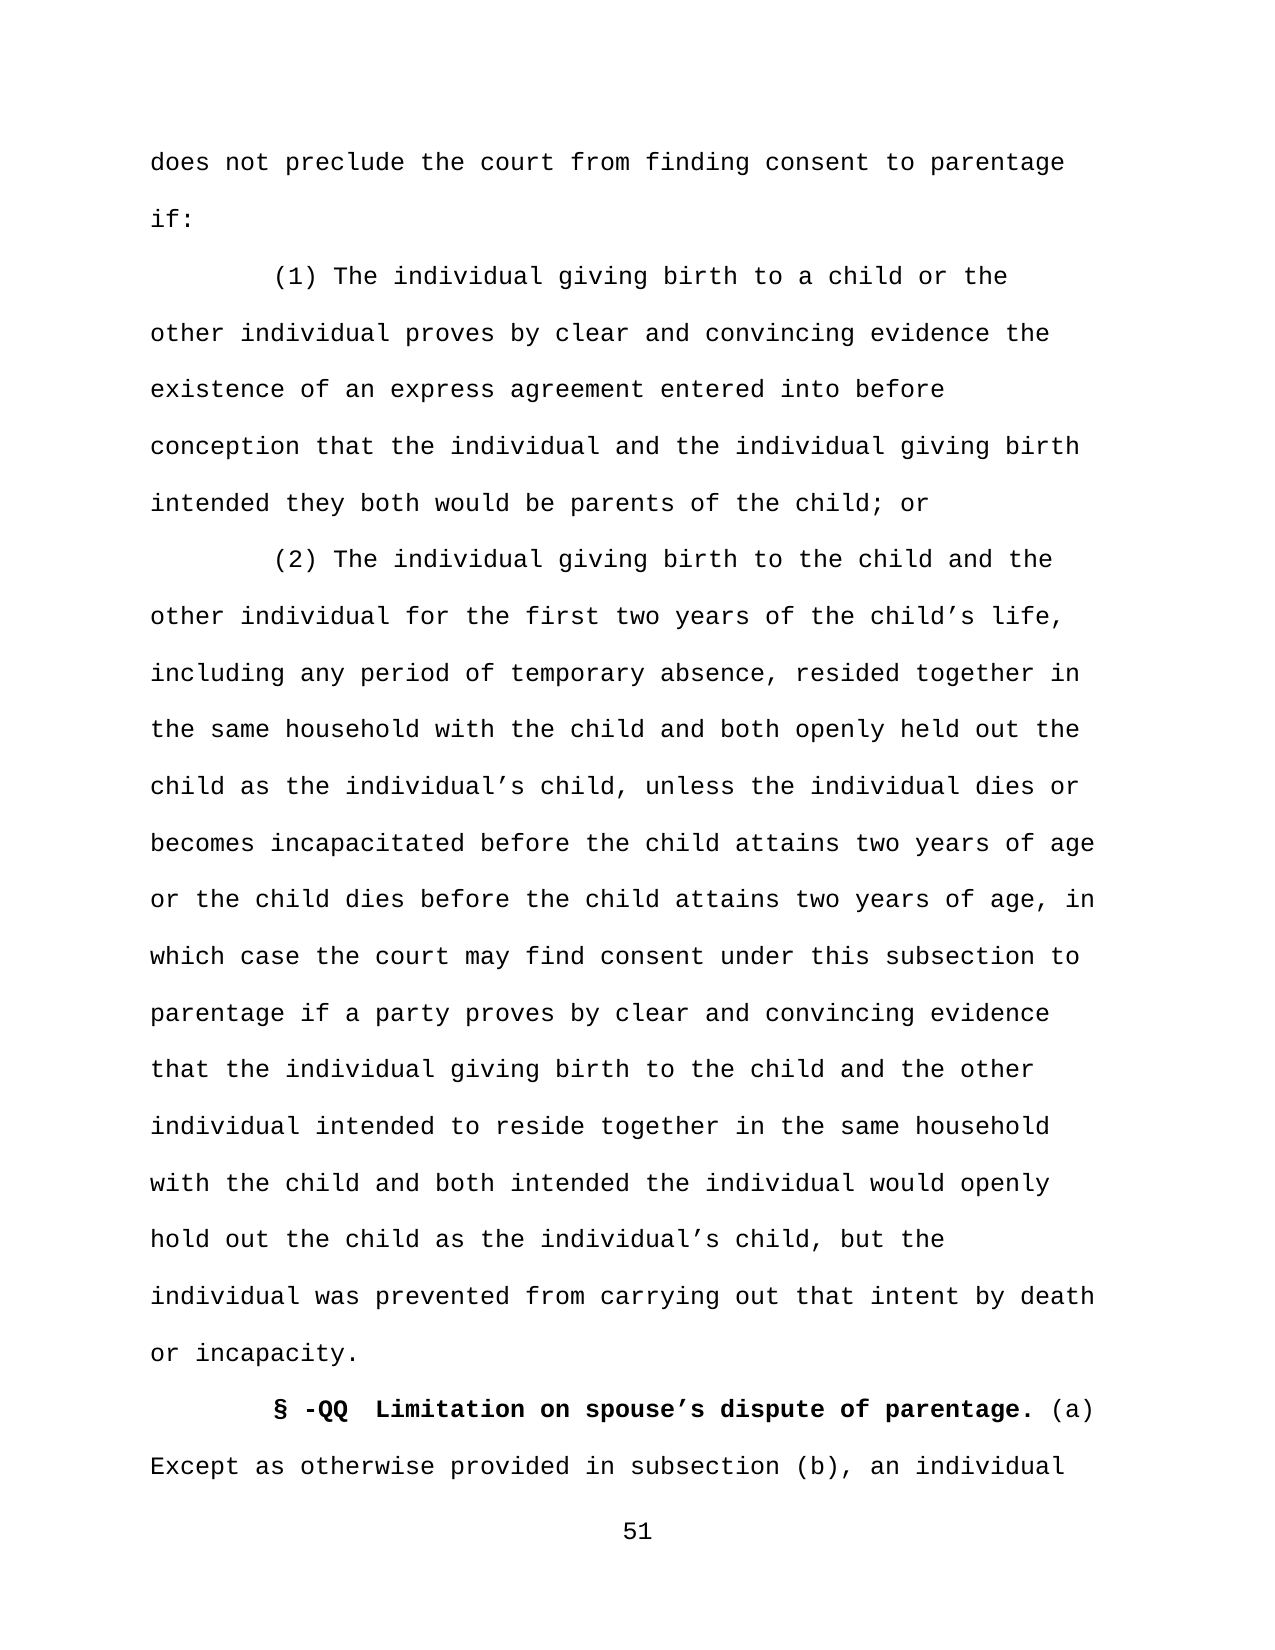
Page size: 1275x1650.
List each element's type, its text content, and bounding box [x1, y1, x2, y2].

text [150, 150, 1097, 235]
text (1) The individual giving birth to a child or the other individual proves by clear and convincing evidence the existence of an express agreement entered into before conception that the individual and the individual giving birth intended they both would be parents of the child; or [150, 263, 1097, 518]
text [150, 1397, 1097, 1482]
text (2) The individual giving birth to the child and the other individual for the first two years of the child’s life, including any period of temporary absence, resided together in the same household with the child and both openly held out the child as the individual’s child, unless the individual dies or becomes incapacitated before the child attains two years of age or the child dies before the child attains two years of age, in which case the court may find consent under this subsection to parentage if a party proves by clear and convincing evidence that the individual giving birth to the child and the other individual intended to reside together in the same household with the child and both intended the individual would openly hold out the child as the individual’s child, but the individual was prevented from carrying out that intent by death or incapacity. [150, 547, 1097, 1368]
